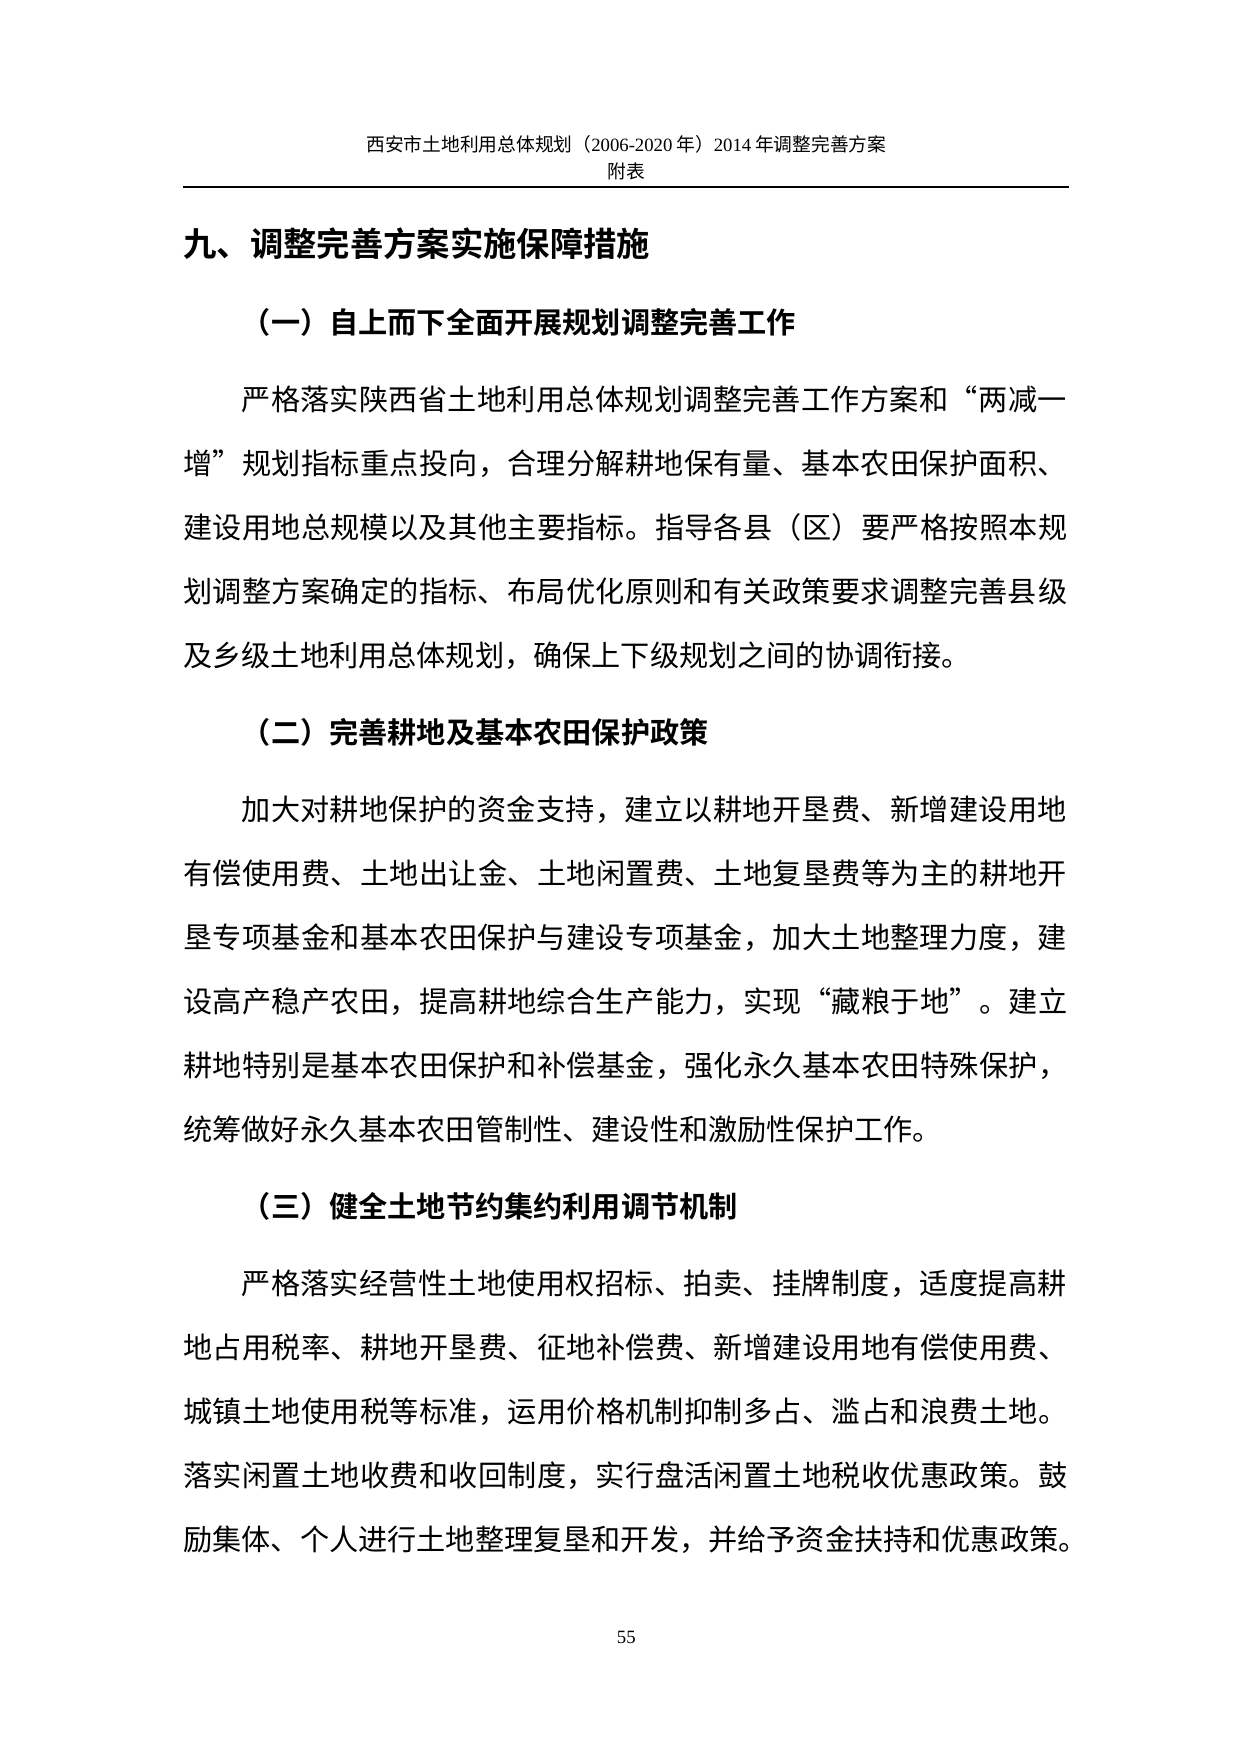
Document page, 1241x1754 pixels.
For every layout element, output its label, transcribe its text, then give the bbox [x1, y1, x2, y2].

subtitle 九、调整完善方案实施保障措施 [183, 205, 1069, 269]
text （二）完善耕地及基本农田保护政策 [183, 692, 1069, 756]
text 严格落实经营性土地使用权招标、拍卖、挂牌制度，适度提高耕地占用税率、耕地开垦费、征地补偿费、新增建设用地有偿使用费、城镇土地使用税等标准，运用价格机制抑制多占、滥占和浪费土地。落实闲置土地收费和收回制度，实行盘活闲置土地税收优惠政策。鼓励集体、个人进行土地整理复垦和开发，并给予资金扶持和优惠政策。 [183, 1243, 1069, 1564]
text 严格落实陕西省土地利用总体规划调整完善工作方案和“两减一增”规划指标重点投向，合理分解耕地保有量、基本农田保护面积、建设用地总规模以及其他主要指标。指导各县（区）要严格按照本规划调整方案确定的指标、布局优化原则和有关政策要求调整完善县级及乡级土地利用总体规划，确保上下级规划之间的协调衔接。 [183, 359, 1069, 679]
text （一）自上而下全面开展规划调整完善工作 [183, 282, 1069, 346]
text 加大对耕地保护的资金支持，建立以耕地开垦费、新增建设用地有偿使用费、土地出让金、土地闲置费、土地复垦费等为主的耕地开垦专项基金和基本农田保护与建设专项基金，加大土地整理力度，建设高产稳产农田，提高耕地综合生产能力，实现“藏粮于地”。建立耕地特别是基本农田保护和补偿基金，强化永久基本农田特殊保护，统筹做好永久基本农田管制性、建设性和激励性保护工作。 [183, 769, 1069, 1154]
text （三）健全土地节约集约利用调节机制 [183, 1166, 1069, 1230]
